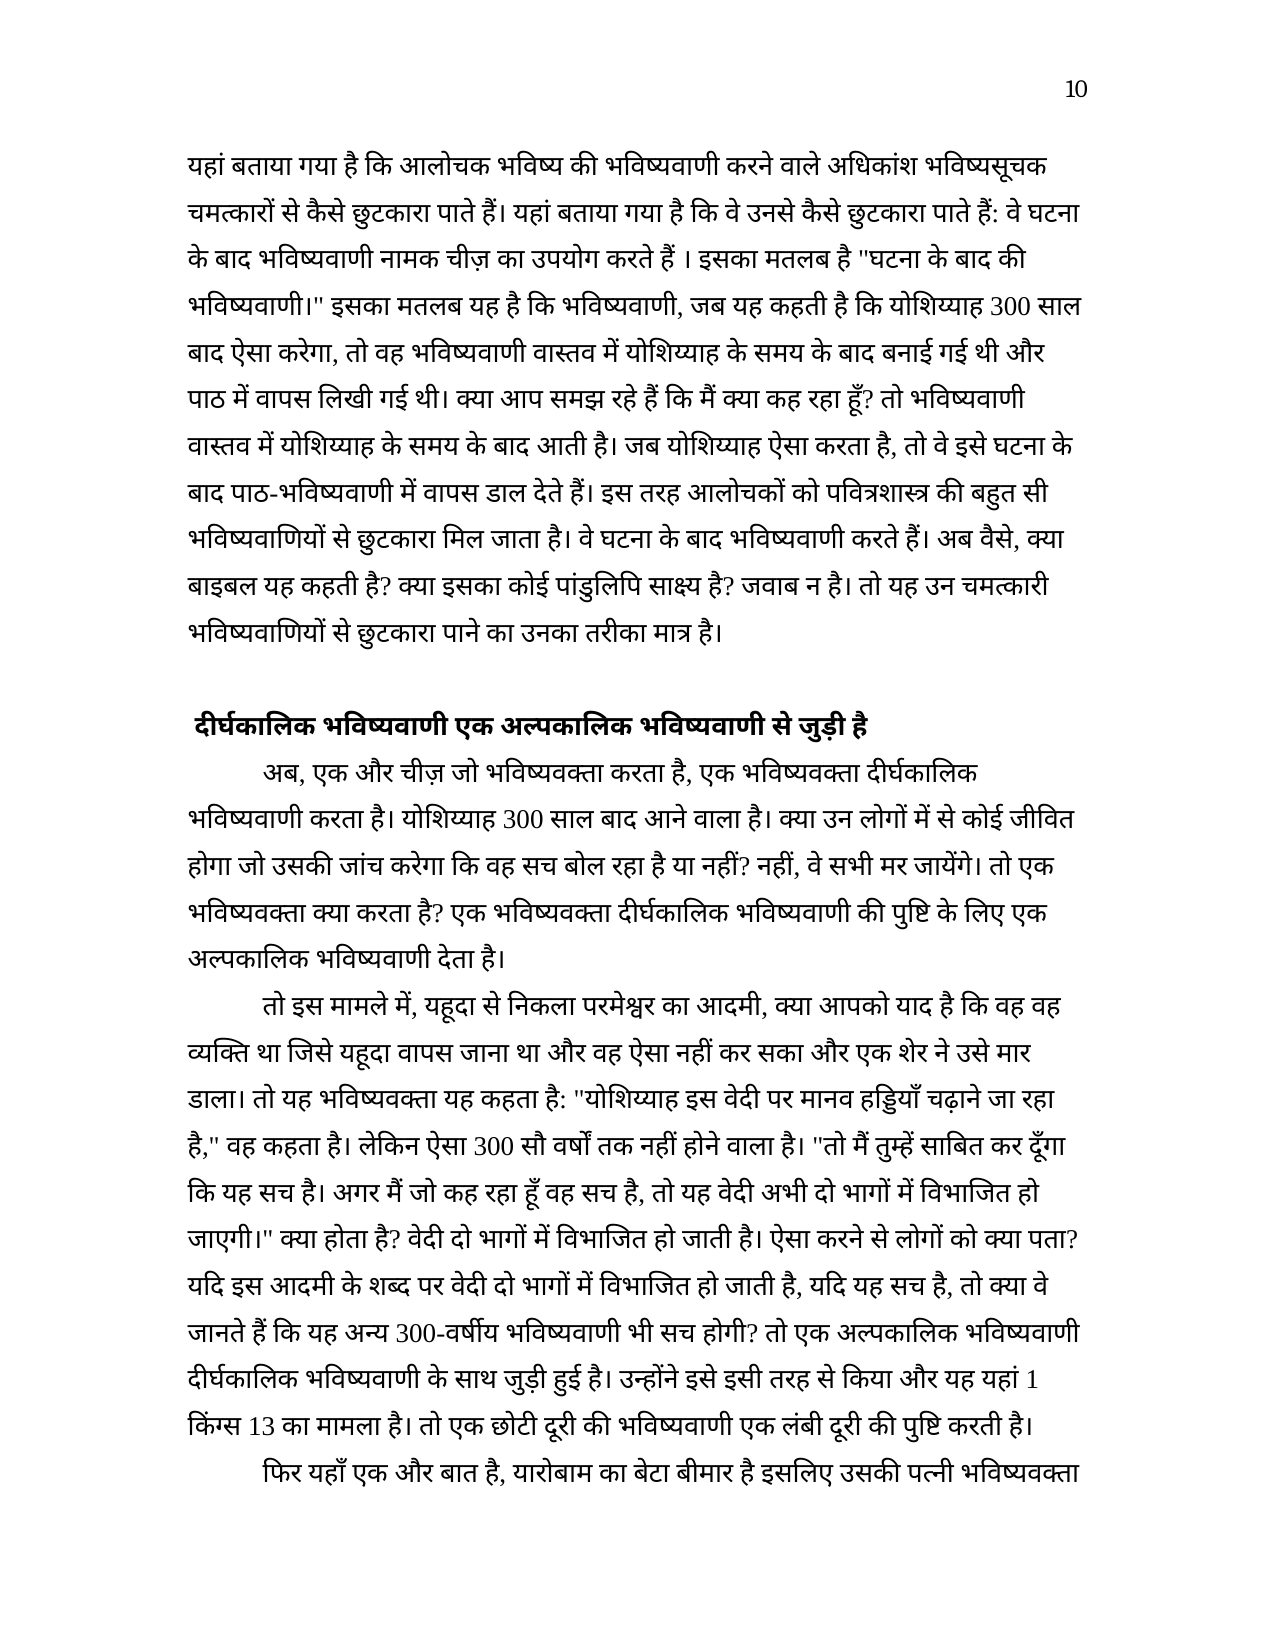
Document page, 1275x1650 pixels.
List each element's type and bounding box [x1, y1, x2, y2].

text [187, 150, 1087, 1488]
